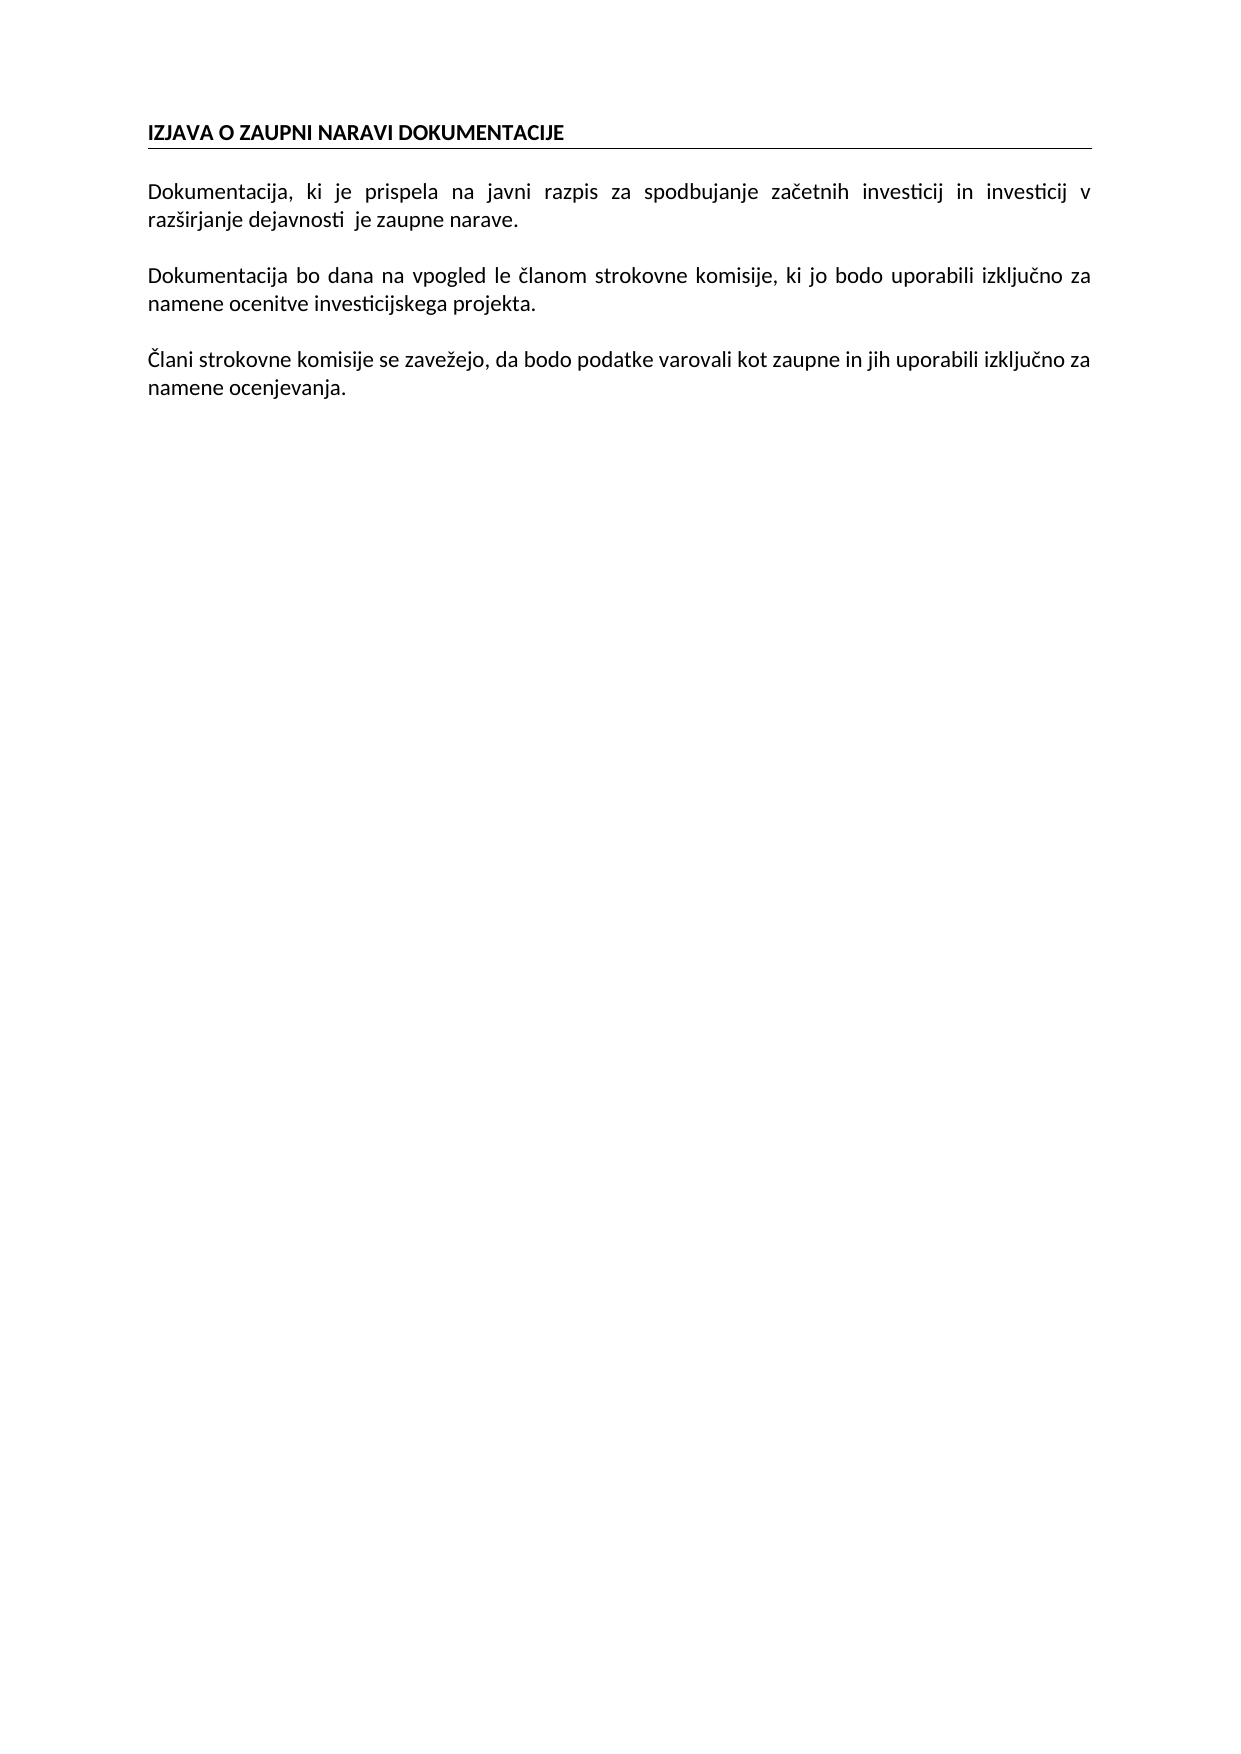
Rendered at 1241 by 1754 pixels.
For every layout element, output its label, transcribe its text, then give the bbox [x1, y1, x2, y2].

text Dokumentacija bo dana na vpogled le članom strokovne komisije, ki jo bodo uporabili izključno za namene ocenitve investicijskega projekta. [148, 261, 1092, 317]
text Dokumentacija, ki je prispela na javni razpis za spodbujanje začetnih investicij in investicij v razširjanje dejavnosti je zaupne narave. [148, 177, 1092, 233]
text Člani strokovne komisije se zavežejo, da bodo podatke varovali kot zaupne in jih uporabili izključno za namene ocenjevanja. [148, 345, 1092, 401]
subtitle IZJAVA O ZAUPNI NARAVI DOKUMENTACIJE [148, 118, 1092, 148]
